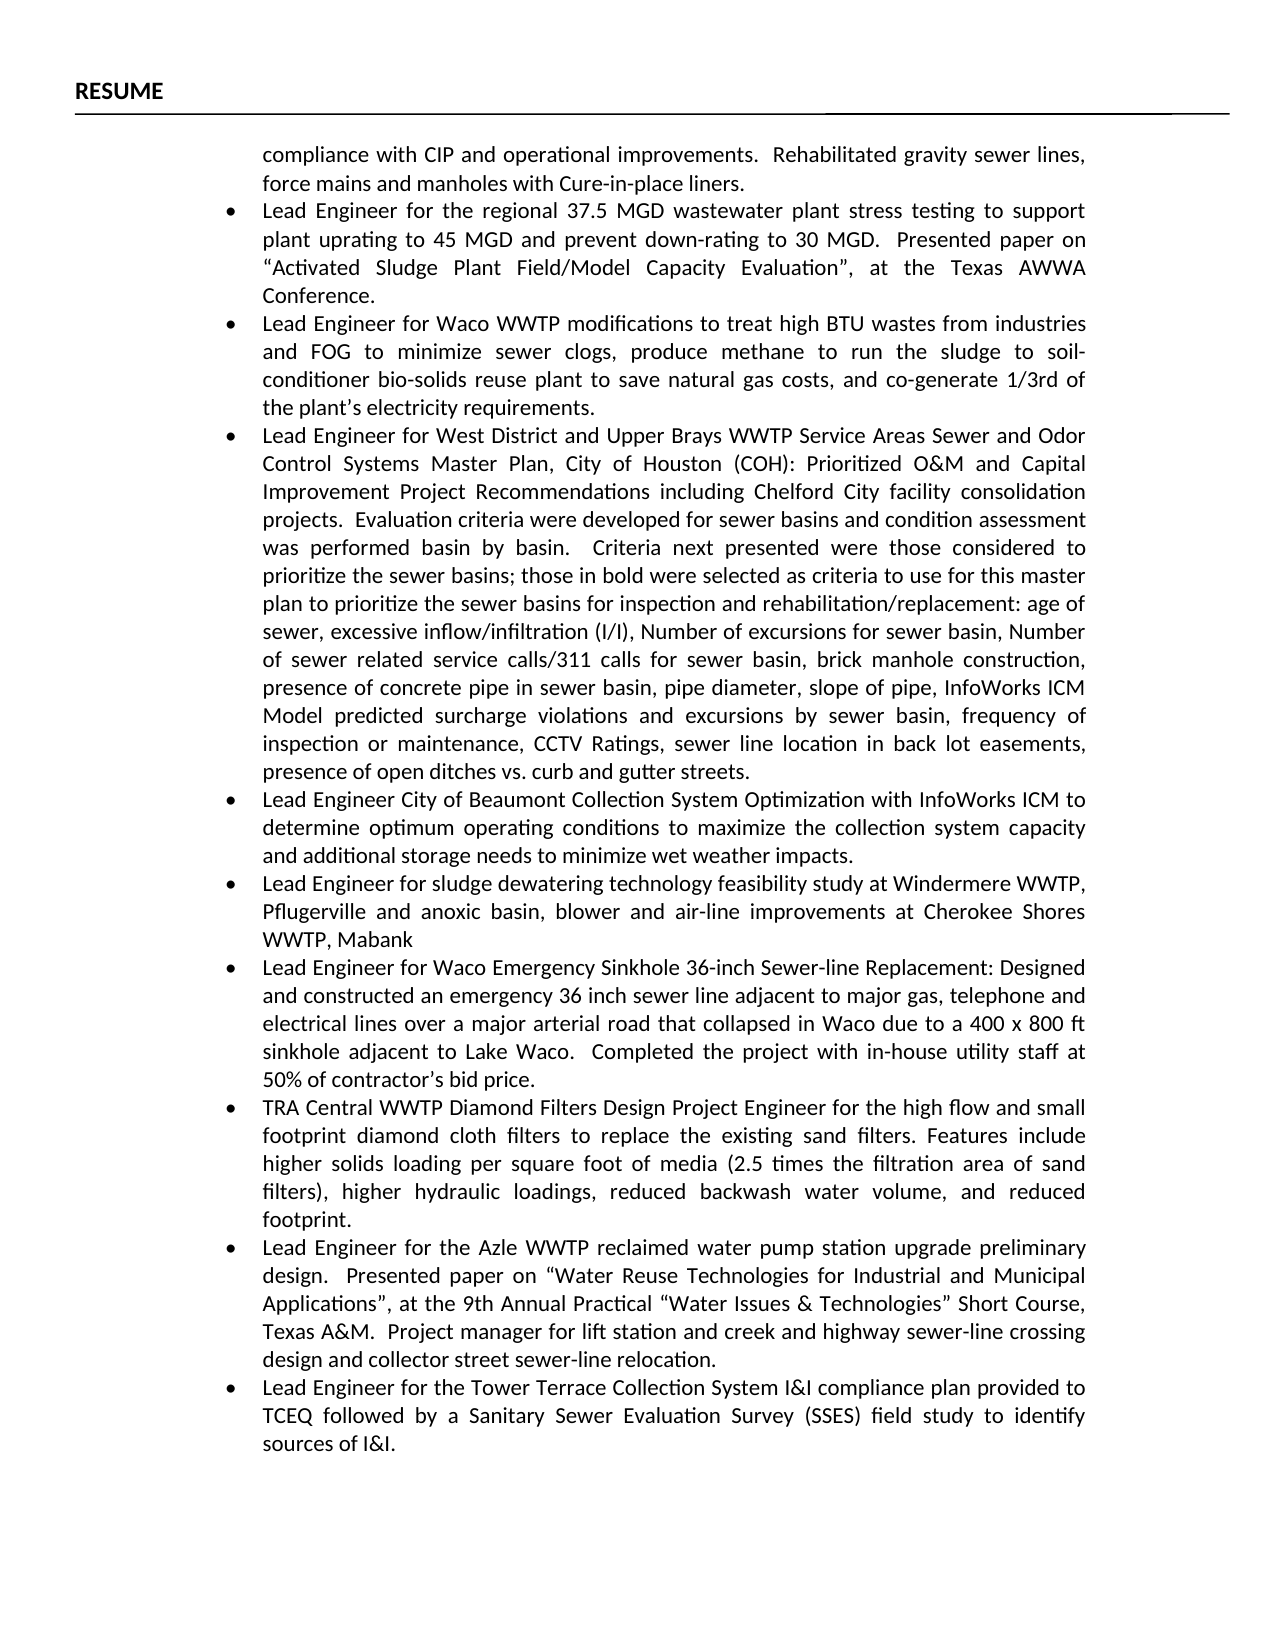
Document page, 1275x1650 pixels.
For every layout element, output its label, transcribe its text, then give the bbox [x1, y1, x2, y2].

list Lead Engineer for Waco WWTP modifications to treat high BTU wastes from industries and FOG to minimize sewer clogs, produce methane to run the sludge to soil-conditioner bio-solids reuse plant to save natural gas costs, and co-generate 1/3rd of the plant’s electricity requirements. [225, 309, 1087, 421]
list Lead Engineer for West District and Upper Brays WWTP Service Areas Sewer and Odor Control Systems Master Plan, City of Houston (COH): Prioritized O&M and Capital Improvement Project Recommendations including Chelford City facility consolidation projects. Evaluation criteria were developed for sewer basins and condition assessment was performed basin by basin. Criteria next presented were those considered to prioritize the sewer basins; those in bold were selected as criteria to use for this master plan to prioritize the sewer basins for inspection and rehabilitation/replacement: age of sewer, excessive inflow/infiltration (I/I), Number of excursions for sewer basin, Number of sewer related service calls/311 calls for sewer basin, brick manhole construction, presence of concrete pipe in sewer basin, pipe diameter, slope of pipe, InfoWorks ICM Model predicted surcharge violations and excursions by sewer basin, frequency of inspection or maintenance, CCTV Ratings, sewer line location in back lot easements, presence of open ditches vs. curb and gutter streets. [225, 421, 1087, 785]
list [225, 141, 1087, 197]
list Lead Engineer for the regional 37.5 MGD wastewater plant stress testing to support plant uprating to 45 MGD and prevent down-rating to 30 MGD. Presented paper on “Activated Sludge Plant Field/Model Capacity Evaluation”, at the Texas AWWA Conference. [225, 197, 1087, 309]
list Lead Engineer for the Tower Terrace Collection System I&I compliance plan provided to TCEQ followed by a Sanitary Sewer Evaluation Survey (SSES) field study to identify sources of I&I. [225, 1373, 1087, 1458]
list Lead Engineer for the Azle WWTP reclaimed water pump station upgrade preliminary design. Presented paper on “Water Reuse Technologies for Industrial and Municipal Applications”, at the 9th Annual Practical “Water Issues & Technologies” Short Course, Texas A&M. Project manager for lift station and creek and highway sewer-line crossing design and collector street sewer-line relocation. [225, 1233, 1087, 1373]
list Lead Engineer for Waco Emergency Sinkhole 36-inch Sewer-line Replacement: Designed and constructed an emergency 36 inch sewer line adjacent to major gas, telephone and electrical lines over a major arterial road that collapsed in Waco due to a 400 x 800 ft sinkhole adjacent to Lake Waco. Completed the project with in-house utility staff at 50% of contractor’s bid price. [225, 953, 1087, 1093]
list Lead Engineer for sludge dewatering technology feasibility study at Windermere WWTP, Pflugerville and anoxic basin, blower and air-line improvements at Cherokee Shores WWTP, Mabank [225, 869, 1087, 953]
list Lead Engineer City of Beaumont Collection System Optimization with InfoWorks ICM to determine optimum operating conditions to maximize the collection system capacity and additional storage needs to minimize wet weather impacts. [225, 785, 1087, 869]
list TRA Central WWTP Diamond Filters Design Project Engineer for the high flow and small footprint diamond cloth filters to replace the existing sand filters. Features include higher solids loading per square foot of media (2.5 times the filtration area of sand filters), higher hydraulic loadings, reduced backwash water volume, and reduced footprint. [225, 1093, 1087, 1233]
